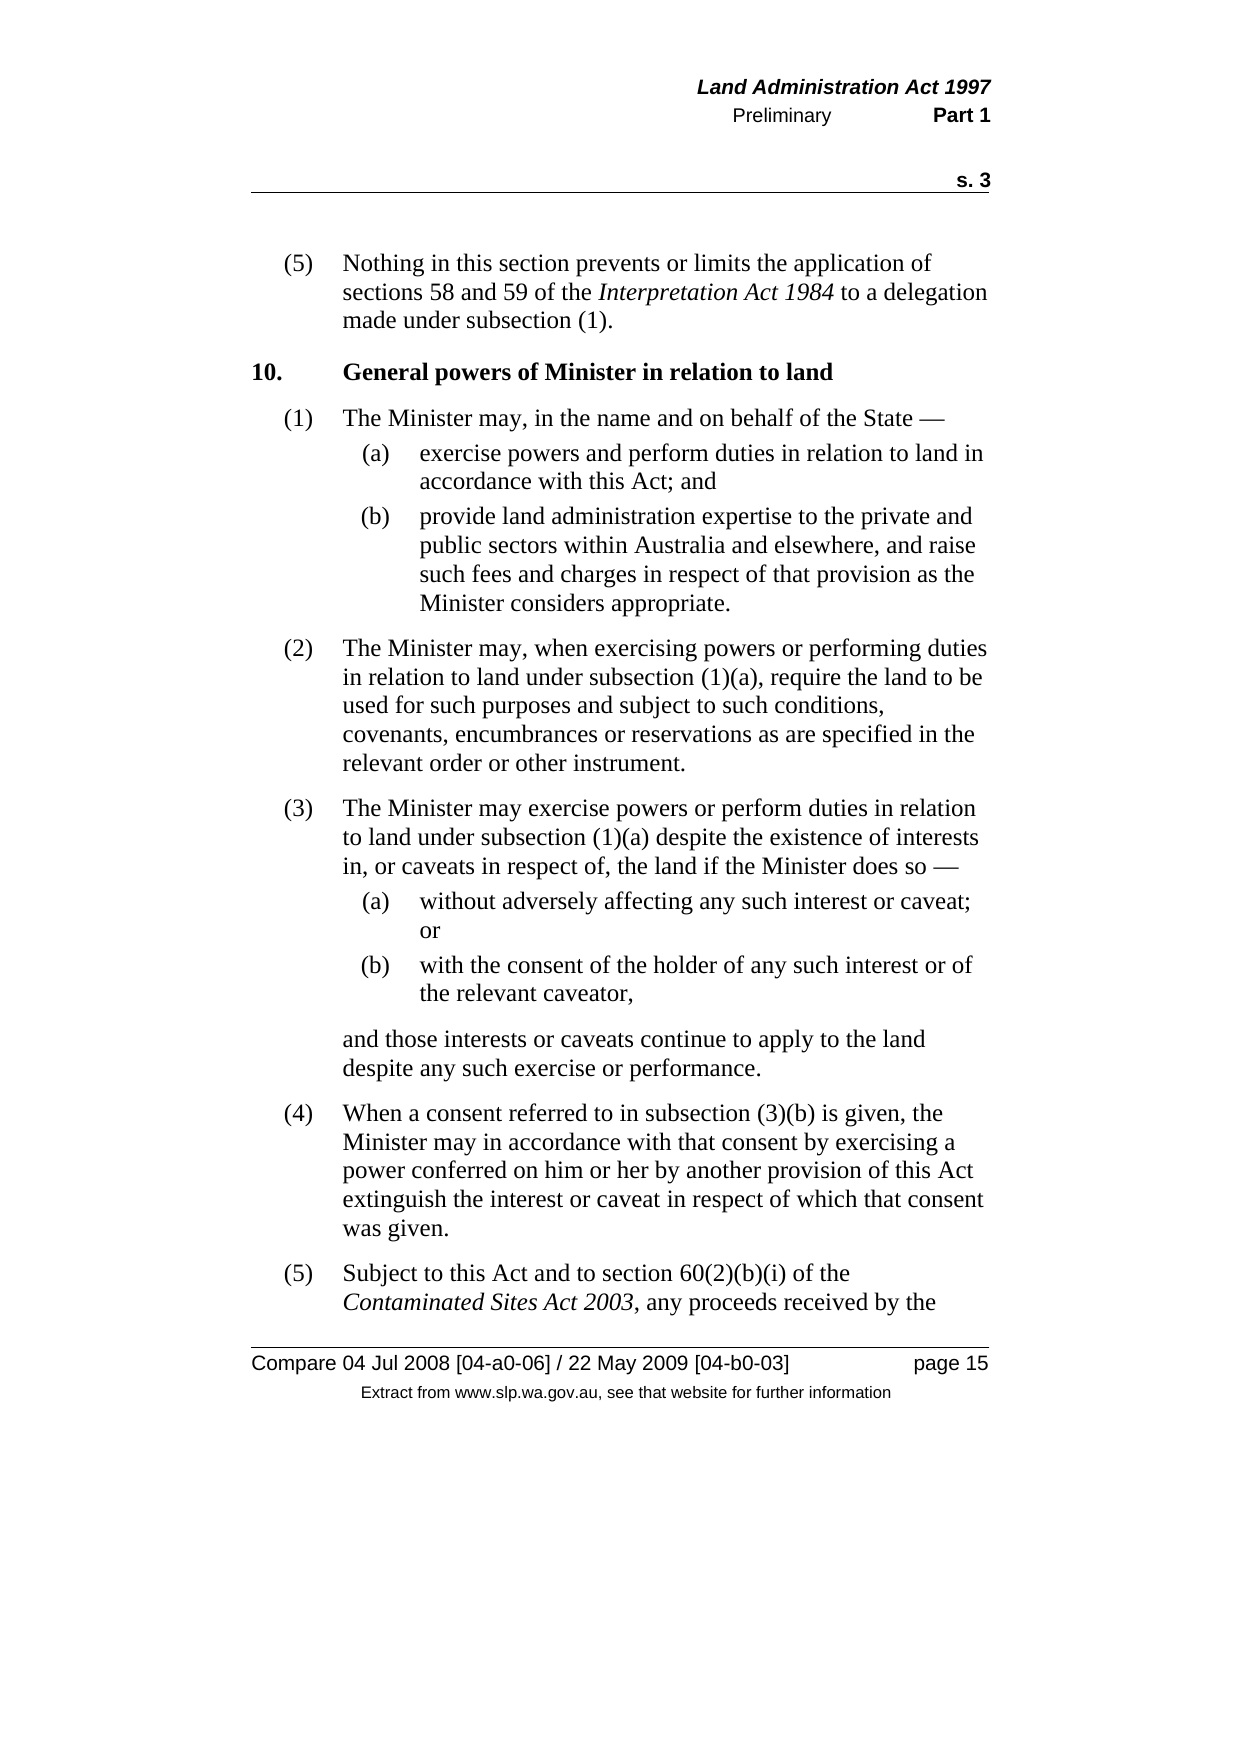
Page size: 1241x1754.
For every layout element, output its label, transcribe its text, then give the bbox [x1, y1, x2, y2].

text (2) The Minister may, when exercising powers or performing duties in relation to land under subsection (1)(a), require the land to be used for such purposes and subject to such conditions, covenants, encumbrances or reservations as are specified in the relevant order or other instrument. [251, 633, 989, 777]
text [251, 1258, 989, 1316]
subtitle 10. General powers of Minister in relation to land [251, 357, 989, 386]
text (3) The Minister may exercise powers or perform duties in relation to land under subsection (1)(a) despite the existence of interests in, or caveats in respect of, the land if the Minister does so — [251, 793, 989, 880]
text (b) with the consent of the holder of any such interest or of the relevant caveator, [251, 950, 989, 1007]
text and those interests or caveats continue to apply to the land despite any such exercise or performance. [251, 1024, 989, 1081]
text (b) provide land administration expertise to the private and public sectors within Australia and elsewhere, and raise such fees and charges in respect of that provision as the Minister considers appropriate. [251, 501, 989, 616]
text (4) When a consent referred to in subsection (3)(b) is given, the Minister may in accordance with that consent by exercising a power conferred on him or her by another provision of this Act extinguish the interest or caveat in respect of which that consent was given. [251, 1098, 989, 1242]
text (a) exercise powers and perform duties in relation to land in accordance with this Act; and [251, 438, 989, 495]
text (5) Nothing in this section prevents or limits the application of sections 58 and 59 of the Interpretation Act 1984 to a delegation made under subsection (1). [251, 248, 989, 334]
text (1) The Minister may, in the name and on behalf of the State — [251, 403, 989, 431]
text (a) without adversely affecting any such interest or caveat; or [251, 886, 989, 943]
